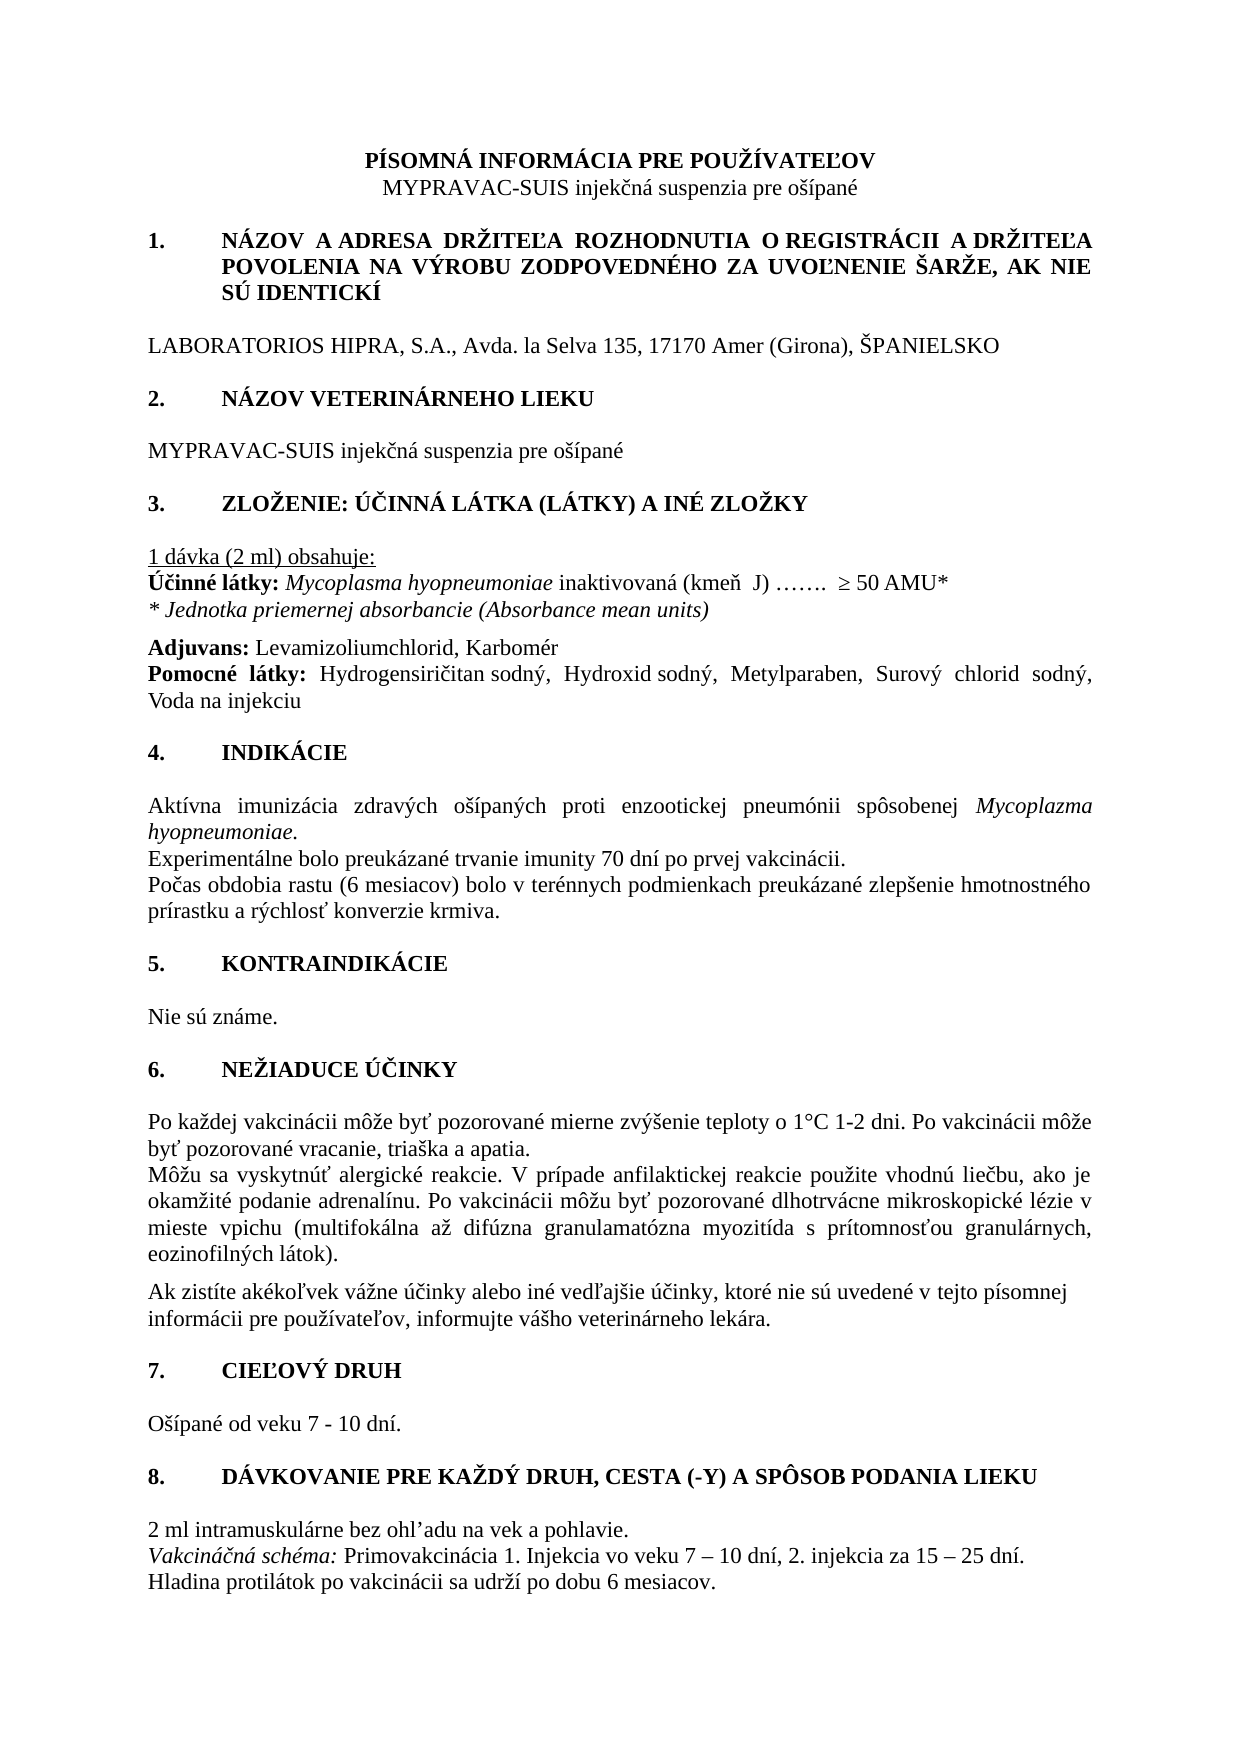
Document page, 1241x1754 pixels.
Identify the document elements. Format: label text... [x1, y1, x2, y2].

text 4. INDIKÁCIE [148, 739, 1093, 766]
text 6. NEŽIADUCE ÚČINKY [148, 1056, 1093, 1082]
text 5. KONTRAINDIKÁCIE [148, 950, 1093, 977]
text Môžu sa vyskytnúť alergické reakcie. V prípade anfilaktickej reakcie použite vhodnú liečbu, ako je okamžité podanie adrenalínu. Po vakcinácii môžu byť pozorované dlhotrvácne mikroskopické lézie v mieste vpichu (multifokálna až difúzna granulamatózna myozitída s prítomnosťou granulárnych, eozinofilných látok). [148, 1161, 1093, 1266]
text 3. ZLOŽENIE: ÚČINNÁ LÁTKA (LÁTKY) A INÉ ZLOŽKY [148, 490, 1093, 517]
text 8. DÁVKOVANIE PRE KAŽDÝ DRUH, CESTA (-Y) A SPôSOB PODANIA LIEKU [148, 1463, 1093, 1489]
text Účinné látky: Mycoplasma hyopneumoniae inaktivovaná (kmeň J) ……. ≥ 50 AMU* [148, 569, 1093, 596]
text PÍSOMNÁ INFORMÁCIA PRE POUŽÍVATEĽOV [148, 148, 1093, 174]
text * Jednotka priemernej absorbancie (Absorbance mean units) [148, 596, 1093, 622]
text Laboratorios Hipra, S.A., Avda. la Selva 135, 17170 Amer (Girona), ŠPANIELSKO [148, 332, 1093, 358]
text Pomocné látky: Hydrogensiričitan sodný, Hydroxid sodný, Metylparaben, Surový chlorid sodný, Voda na injekciu [148, 660, 1093, 713]
text 1 dávka (2 ml) obsahuje: [148, 543, 1093, 569]
text 1. NÁZOV A ADRESA DRŽITEĽA ROZHODNUTIA O REGISTRÁCII A DRŽITEĽA POVOLENIA NA VÝROBU ZODPOVEDNÉHO ZA UVOĽNENIE ŠARŽE, AK NIE SÚ IDENTICKÍ [148, 227, 1093, 306]
text 7. CIEĽOVÝ DRUH [148, 1357, 1093, 1384]
text Ošípané od veku 7 - 10 dní. [148, 1410, 1093, 1437]
text Po každej vakcinácii môže byť pozorované mierne zvýšenie teploty o 1°C 1-2 dni. Po vakcinácii môže byť pozorované vracanie, triaška a apatia. [148, 1108, 1093, 1161]
text MYPRAVAC-SUIS injekčná suspenzia pre ošípané [148, 437, 1093, 464]
text Aktívna imunizácia zdravých ošípaných proti enzootickej pneumónii spôsobenej Mycoplazma hyopneumoniae. [148, 792, 1093, 845]
text Počas obdobia rastu (6 mesiacov) bolo v terénnych podmienkach preukázané zlepšenie hmotnostného prírastku a rýchlosť konverzie krmiva. [148, 871, 1093, 924]
text MYPRAVAC-SUIS injekčná suspenzia pre ošípané [148, 174, 1093, 200]
text Experimentálne bolo preukázané trvanie imunity 70 dní po prvej vakcinácii. [148, 845, 1093, 871]
text 2 ml intramuskulárne bez ohl’adu na vek a pohlavie. [148, 1516, 1093, 1542]
text Ak zistíte akékoľvek vážne účinky alebo iné vedľajšie účinky, ktoré nie sú uvedené v tejto písomnej informácii pre používateľov, informujte vášho veterinárneho lekára. [148, 1278, 1093, 1331]
text Vakcináčná schéma: Primovakcinácia 1. Injekcia vo veku 7 – 10 dní, 2. injekcia za 15 – 25 dní. [148, 1542, 1093, 1568]
text Adjuvans: Levamizoliumchlorid, Karbomér [148, 634, 1093, 660]
text Nie sú známe. [148, 1003, 1093, 1029]
text 2. NÁZOV VETERINÁRNEHO LIEKU [148, 385, 1093, 411]
text Hladina protilátok po vakcinácii sa udrží po dobu 6 mesiacov. [148, 1568, 1093, 1595]
